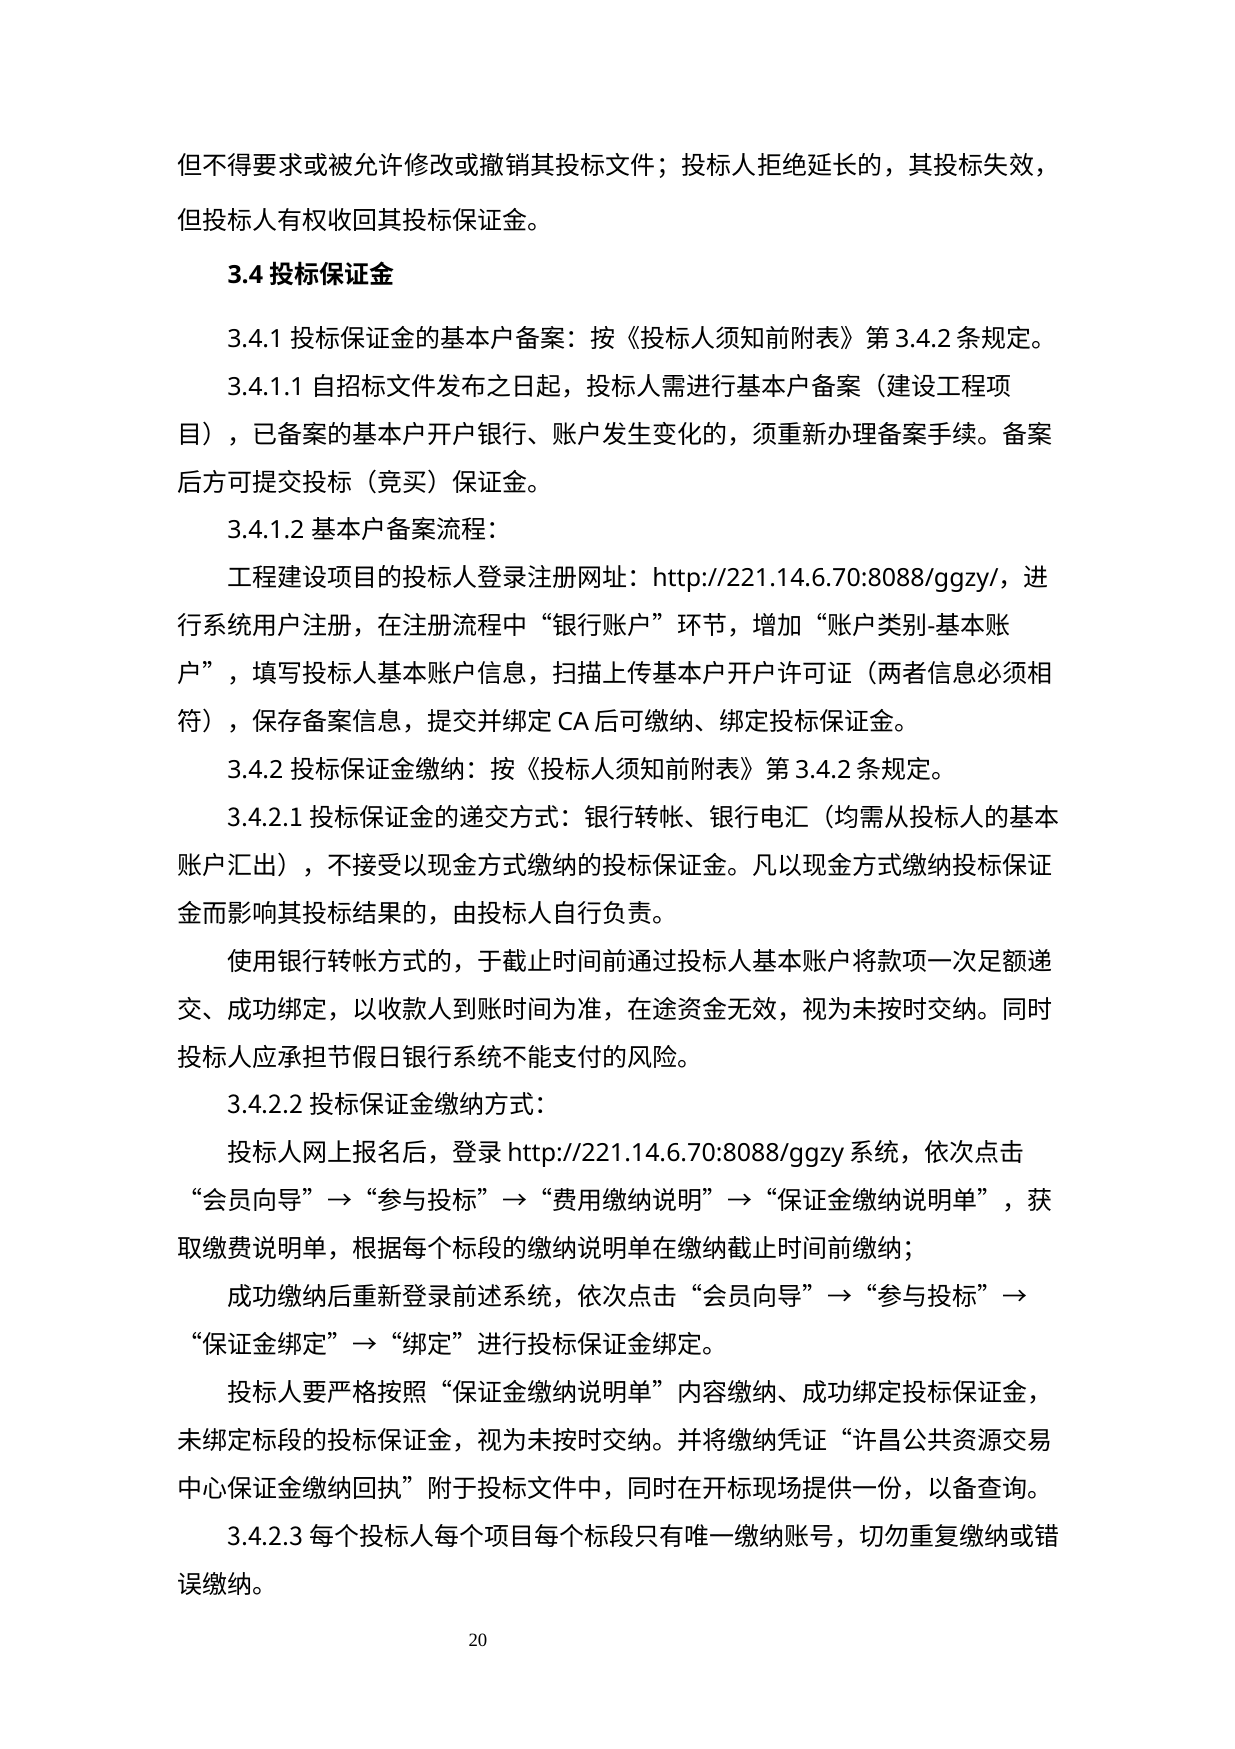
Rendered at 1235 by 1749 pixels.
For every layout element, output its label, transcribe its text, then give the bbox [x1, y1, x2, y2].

text 3.4.1.1 自招标文件发布之日起，投标人需进行基本户备案（建设工程项目），已备案的基本户开户银行、账户发生变化的，须重新办理备案手续。备案后方可提交投标（竞买）保证金。 [177, 357, 1059, 501]
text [177, 146, 1059, 236]
text 3.4 投标保证金 [177, 254, 1059, 291]
text 投标人网上报名后，登录http://221.14.6.70:8088/ggzy系统，依次点击“会员向导”→“参与投标”→“费用缴纳说明”→“保证金缴纳说明单”，获取缴费说明单，根据每个标段的缴纳说明单在缴纳截止时间前缴纳； [177, 1123, 1059, 1267]
text 3.4.2.3 每个投标人每个项目每个标段只有唯一缴纳账号，切勿重复缴纳或错误缴纳。 [177, 1507, 1059, 1603]
text 成功缴纳后重新登录前述系统，依次点击“会员向导”→“参与投标”→“保证金绑定”→“绑定”进行投标保证金绑定。 [177, 1267, 1059, 1363]
text 3.4.1 投标保证金的基本户备案：按《投标人须知前附表》第3.4.2条规定。 [177, 309, 1059, 357]
text 3.4.1.2 基本户备案流程： [177, 501, 1059, 548]
text 3.4.2.2 投标保证金缴纳方式： [177, 1076, 1059, 1123]
text 3.4.2.1 投标保证金的递交方式：银行转帐、银行电汇（均需从投标人的基本账户汇出），不接受以现金方式缴纳的投标保证金。凡以现金方式缴纳投标保证金而影响其投标结果的，由投标人自行负责。 [177, 788, 1059, 932]
text 投标人要严格按照“保证金缴纳说明单”内容缴纳、成功绑定投标保证金，未绑定标段的投标保证金，视为未按时交纳。并将缴纳凭证“许昌公共资源交易中心保证金缴纳回执”附于投标文件中，同时在开标现场提供一份，以备查询。 [177, 1363, 1059, 1507]
text 3.4.2 投标保证金缴纳：按《投标人须知前附表》第3.4.2条规定。 [177, 740, 1059, 788]
text 使用银行转帐方式的，于截止时间前通过投标人基本账户将款项一次足额递交、成功绑定，以收款人到账时间为准，在途资金无效，视为未按时交纳。同时投标人应承担节假日银行系统不能支付的风险。 [177, 932, 1059, 1076]
text 工程建设项目的投标人登录注册网址：http://221.14.6.70:8088/ggzy/，进行系统用户注册，在注册流程中“银行账户”环节，增加“账户类别-基本账户”，填写投标人基本账户信息，扫描上传基本户开户许可证（两者信息必须相符），保存备案信息，提交并绑定CA后可缴纳、绑定投标保证金。 [177, 548, 1059, 740]
